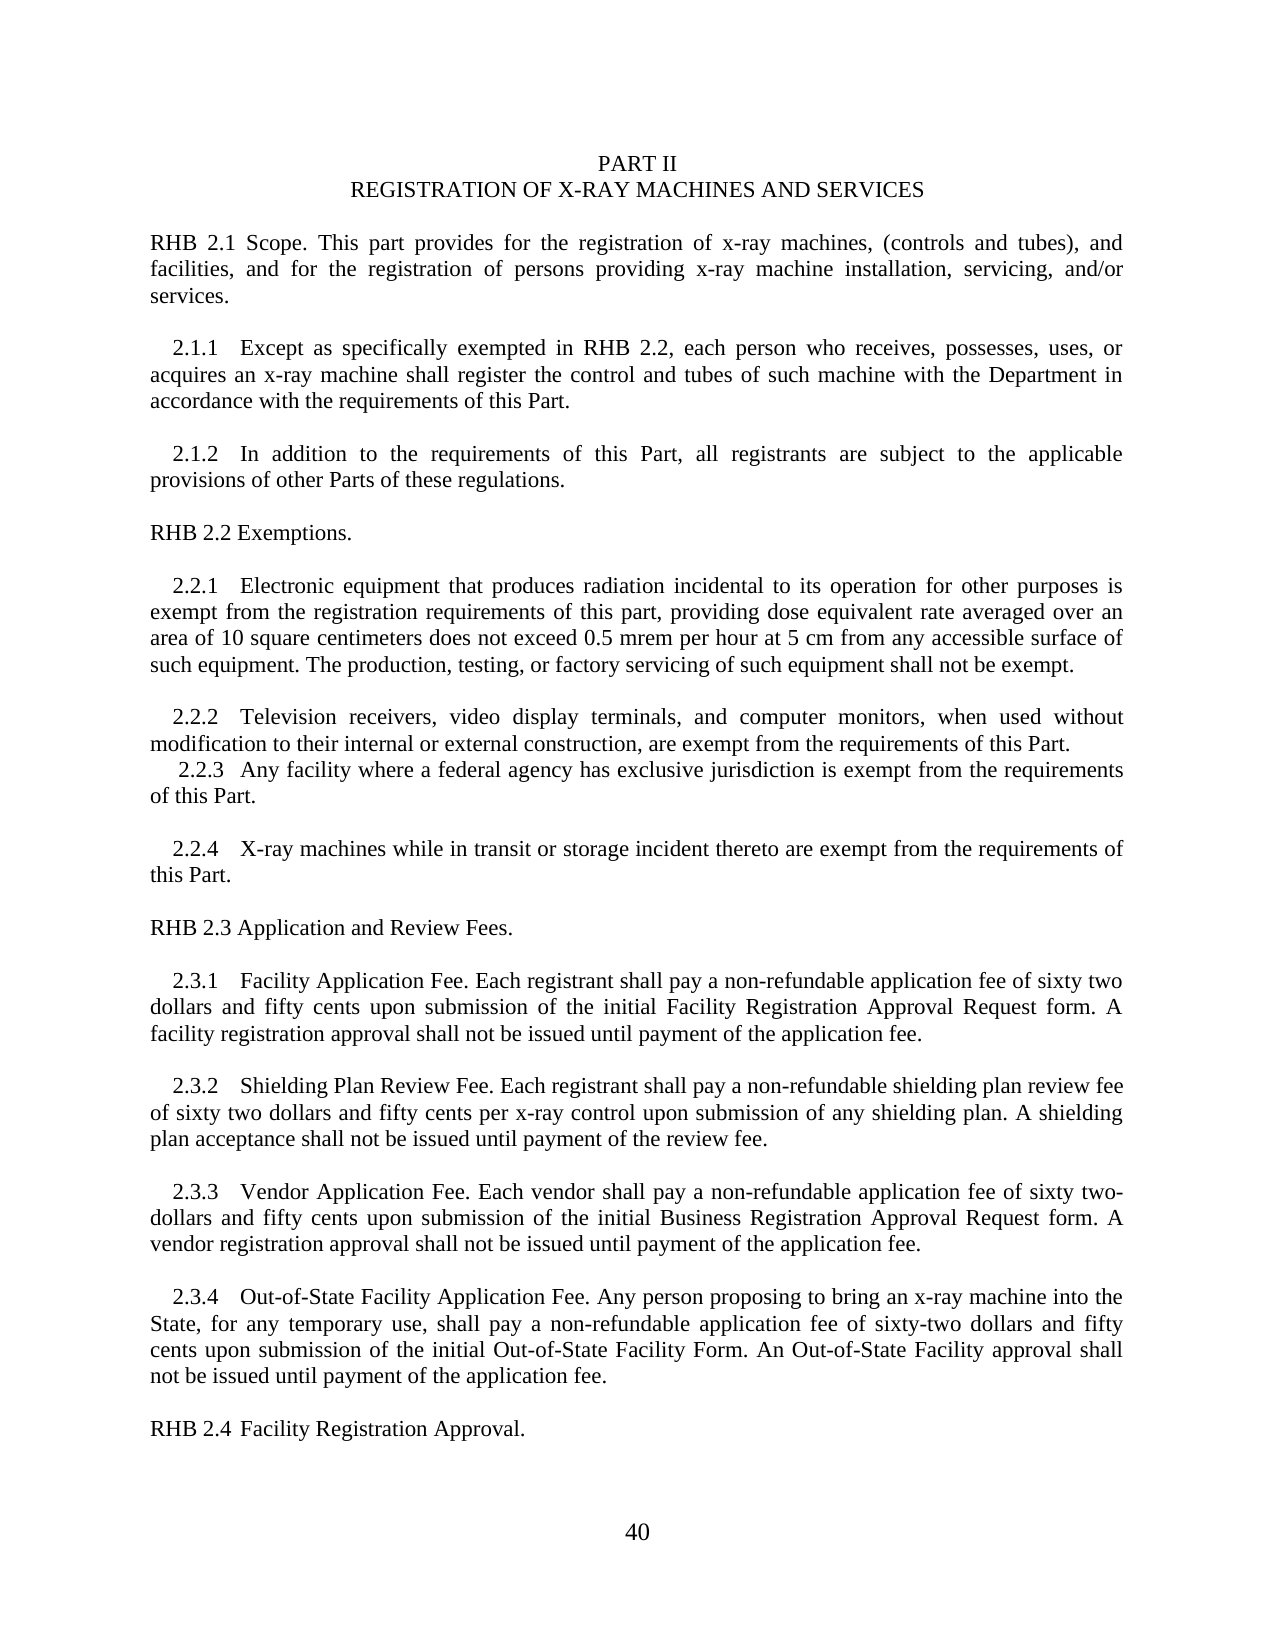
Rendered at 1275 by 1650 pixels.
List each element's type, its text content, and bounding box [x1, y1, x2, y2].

text REGISTRATION OF X-RAY MACHINES AND SERVICES [150, 176, 1125, 203]
text RHB 2.3 Application and Review Fees. [150, 914, 1125, 941]
text 2.2.2 Television receivers, video display terminals, and computer monitors, when used without modification to their internal or external construction, are exempt from the requirements of this Part. [150, 703, 1125, 756]
text 2.3.2 Shielding Plan Review Fee. Each registrant shall pay a non-refundable shielding plan review fee of sixty two dollars and fifty cents per x-ray control upon submission of any shielding plan. A shielding plan acceptance shall not be issued until payment of the review fee. [150, 1072, 1125, 1151]
text 2.3.3 Vendor Application Fee. Each vendor shall pay a non-refundable application fee of sixty two-dollars and fifty cents upon submission of the initial Business Registration Approval Request form. A vendor registration approval shall not be issued until payment of the application fee. [150, 1178, 1125, 1257]
text 2.2.3 Any facility where a federal agency has exclusive jurisdiction is exempt from the requirements of this Part. [150, 756, 1125, 809]
text 2.1.1 Except as specifically exempted in RHB 2.2, each person who receives, possesses, uses, or acquires an x-ray machine shall register the control and tubes of such machine with the Department in accordance with the requirements of this Part. [150, 334, 1125, 413]
text 2.2.4 X-ray machines while in transit or storage incident thereto are exempt from the requirements of this Part. [150, 835, 1125, 888]
text 2.2.1 Electronic equipment that produces radiation incidental to its operation for other purposes is exempt from the registration requirements of this part, providing dose equivalent rate averaged over an area of 10 square centimeters does not exceed 0.5 mrem per hour at 5 cm from any accessible surface of such equipment. The production, testing, or factory servicing of such equipment shall not be exempt. [150, 572, 1125, 677]
text PART II [150, 150, 1125, 176]
text 2.1.2 In addition to the requirements of this Part, all registrants are subject to the applicable provisions of other Parts of these regulations. [150, 440, 1125, 493]
text 2.3.4 Out-of-State Facility Application Fee. Any person proposing to bring an x-ray machine into the State, for any temporary use, shall pay a non-refundable application fee of sixty-two dollars and fifty cents upon submission of the initial Out-of-State Facility Form. An Out-of-State Facility approval shall not be issued until payment of the application fee. [150, 1283, 1125, 1389]
text RHB 2.1 Scope. This part provides for the registration of x-ray machines, (controls and tubes), and facilities, and for the registration of persons providing x-ray machine installation, servicing, and/or services. [150, 229, 1125, 308]
text RHB 2.4 Facility Registration Approval. [150, 1415, 1125, 1441]
text 2.3.1 Facility Application Fee. Each registrant shall pay a non-refundable application fee of sixty two dollars and fifty cents upon submission of the initial Facility Registration Approval Request form. A facility registration approval shall not be issued until payment of the application fee. [150, 967, 1125, 1046]
text RHB 2.2 Exemptions. [150, 519, 1125, 545]
